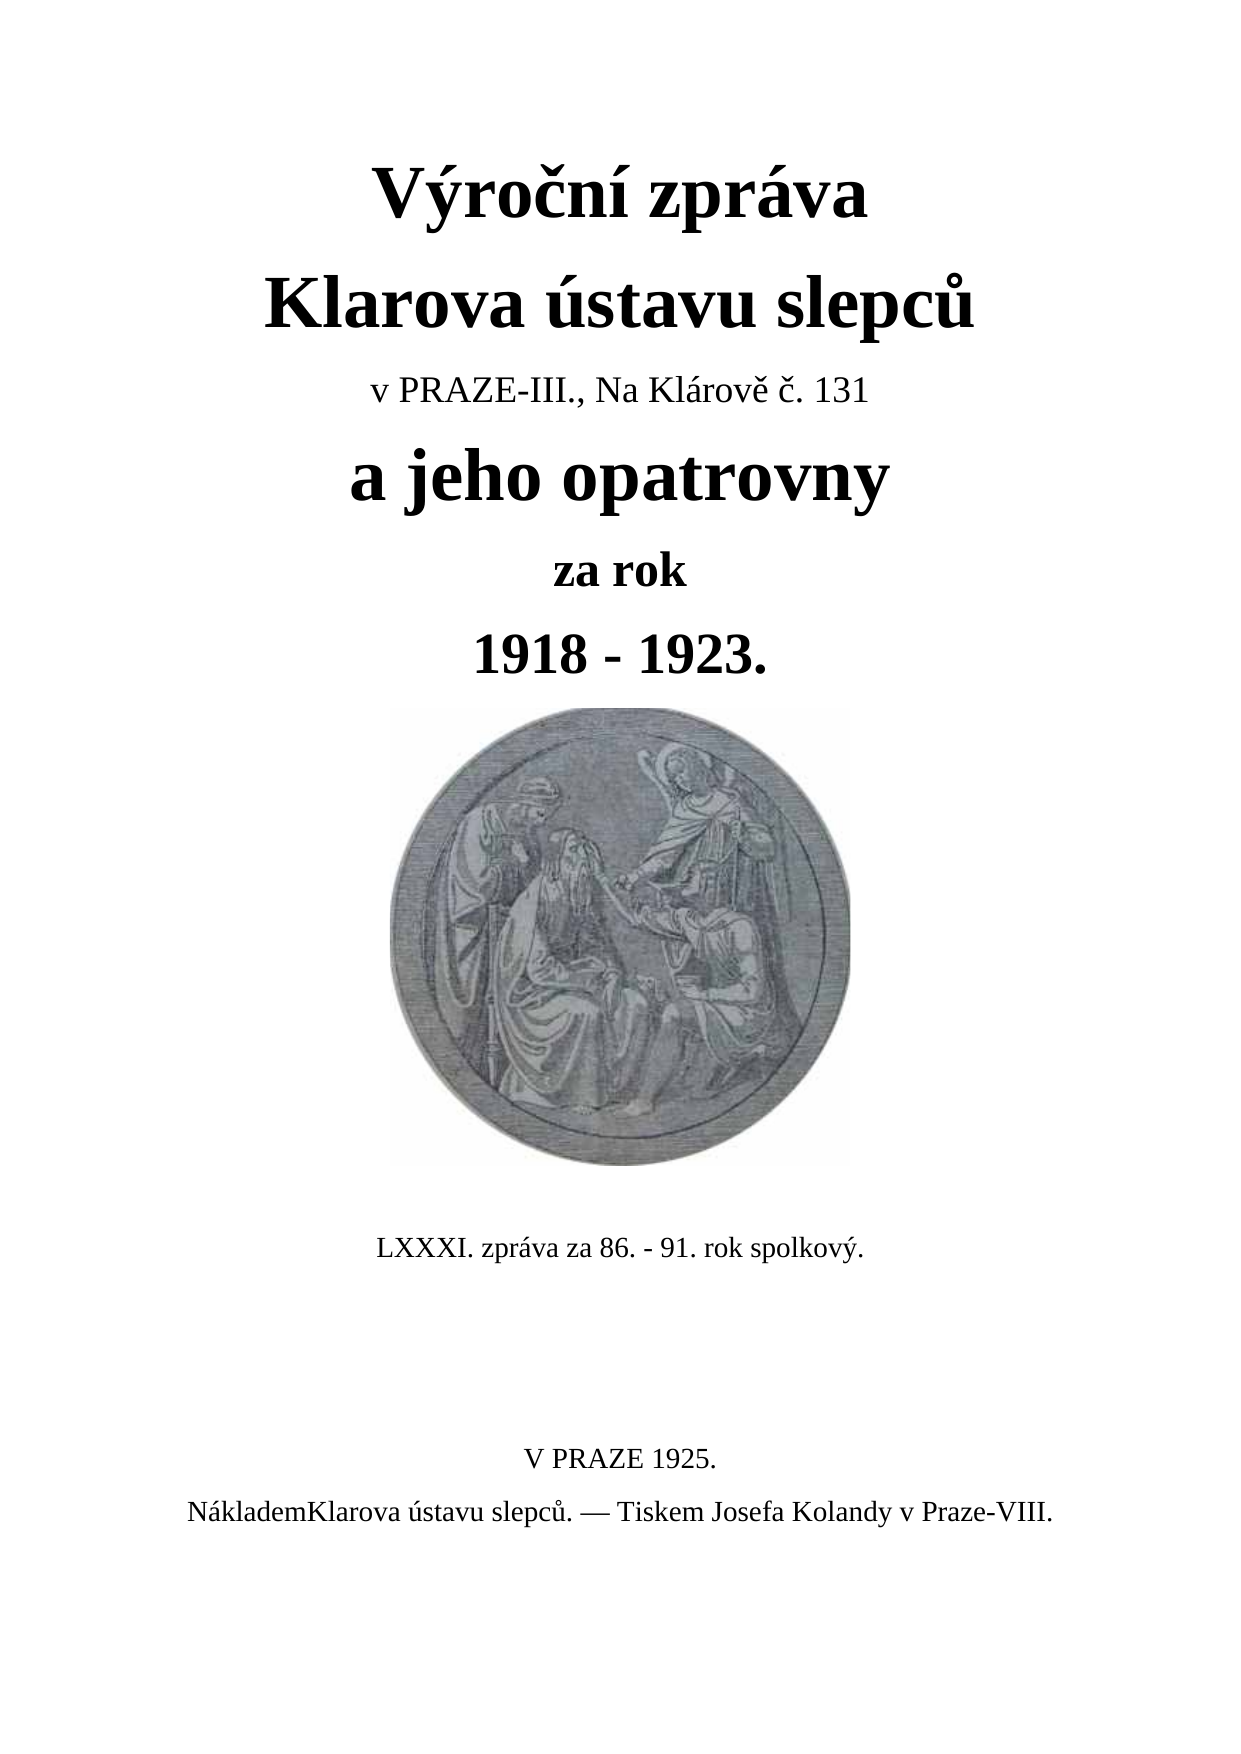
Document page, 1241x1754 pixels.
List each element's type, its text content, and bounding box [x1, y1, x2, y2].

text LXXXI. zpráva za 86. - 91. rok spolkový. [148, 1230, 1093, 1263]
text a jeho opatrovny [148, 430, 1093, 517]
text 1918 - 1923. [148, 619, 1093, 686]
text za rok [148, 540, 1093, 598]
text v PRAZE-III., Na Klárově č. 131 [148, 367, 1093, 410]
text V PRAZE 1925. [148, 1441, 1093, 1474]
text Výroční zpráva [148, 148, 1093, 234]
text NáklademKlarova ústavu slepců. — Tiskem Josefa Kolandy v Praze-VIII. [148, 1494, 1093, 1527]
text Klarova ústavu slepců [148, 257, 1093, 344]
picture [389, 708, 851, 1166]
